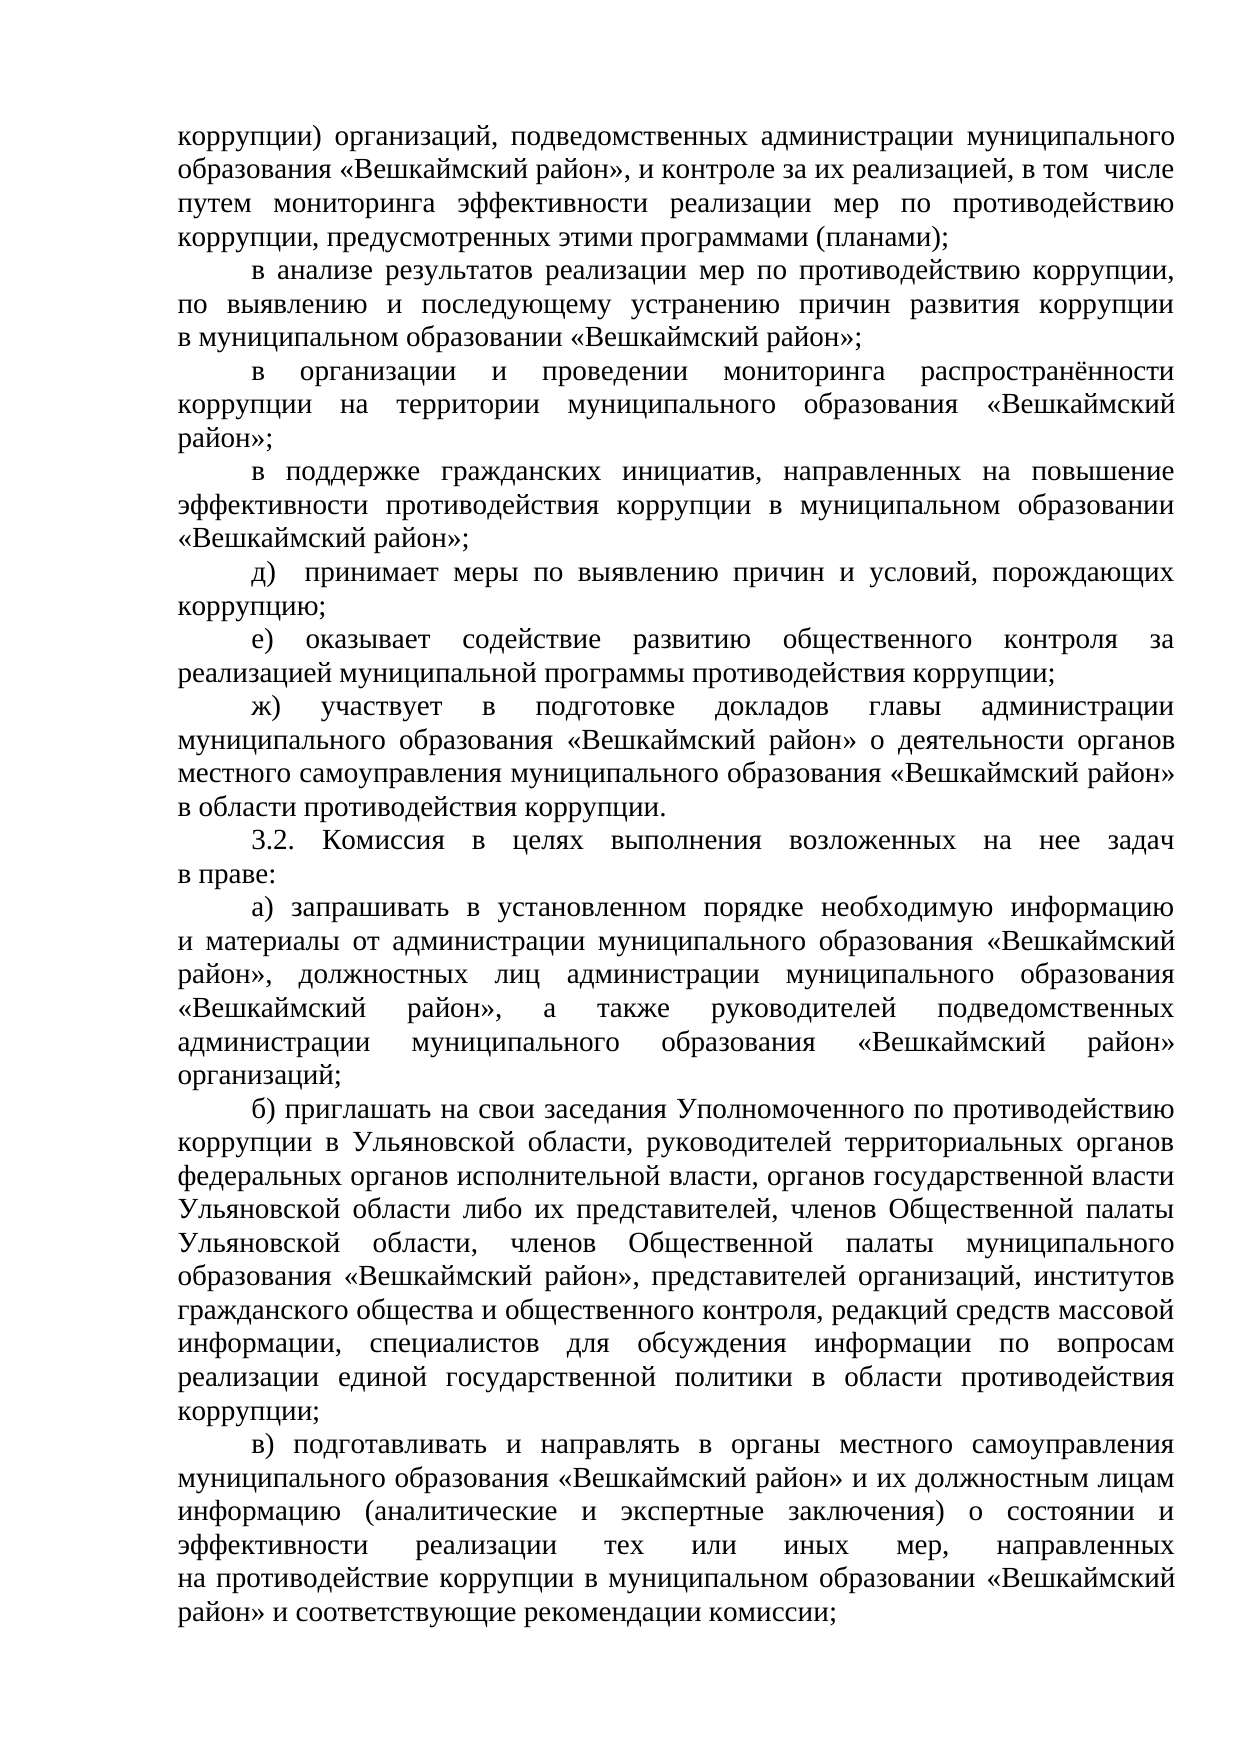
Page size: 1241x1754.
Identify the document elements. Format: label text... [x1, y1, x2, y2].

text а) запрашивать в установленном порядке необходимую информацию и материалы от администрации муниципального образования «Вешкаймский район», должностных лиц администрации муниципального образования «Вешкаймский район», а также руководителей подведомственных администрации муниципального образования «Вешкаймский район» организаций; [177, 889, 1175, 1091]
text е) оказывает содействие развитию общественного контроля за реализацией муниципальной программы противодействия коррупции; [177, 621, 1175, 688]
text в поддержке гражданских инициатив, направленных на повышение эффективности противодействия коррупции в муниципальном образовании «Вешкаймский район»; [177, 453, 1175, 554]
text ж) участвует в подготовке докладов главы администрации муниципального образования «Вешкаймский район» о деятельности органов местного самоуправления муниципального образования «Вешкаймский район» в области противодействия коррупции. [177, 688, 1175, 822]
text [177, 118, 1175, 252]
text д) принимает меры по выявлению причин и условий, порождающих коррупцию; [177, 554, 1175, 621]
text 3.2. Комиссия в целях выполнения возложенных на нее задач в праве: [177, 822, 1175, 889]
text в организации и проведении мониторинга распространённости коррупции на территории муниципального образования «Вешкаймский район»; [177, 353, 1175, 453]
text в анализе результатов реализации мер по противодействию коррупции, по выявлению и последующему устранению причин развития коррупции в муниципальном образовании «Вешкаймский район»; [177, 252, 1175, 353]
text в) подготавливать и направлять в органы местного самоуправления муниципального образования «Вешкаймский район» и их должностным лицам информацию (аналитические и экспертные заключения) о состоянии и эффективности реализации тех или иных мер, направленных на противодействие коррупции в муниципальном образовании «Вешкаймский район» и соответствующие рекомендации комиссии; [177, 1426, 1175, 1627]
text б) приглашать на свои заседания Уполномоченного по противодействию коррупции в Ульяновской области, руководителей территориальных органов федеральных органов исполнительной власти, органов государственной власти Ульяновской области либо их представителей, членов Общественной палаты Ульяновской области, членов Общественной палаты муниципального образования «Вешкаймский район», представителей организаций, институтов гражданского общества и общественного контроля, редакций средств массовой информации, специалистов для обсуждения информации по вопросам реализации единой государственной политики в области противодействия коррупции; [177, 1091, 1175, 1426]
